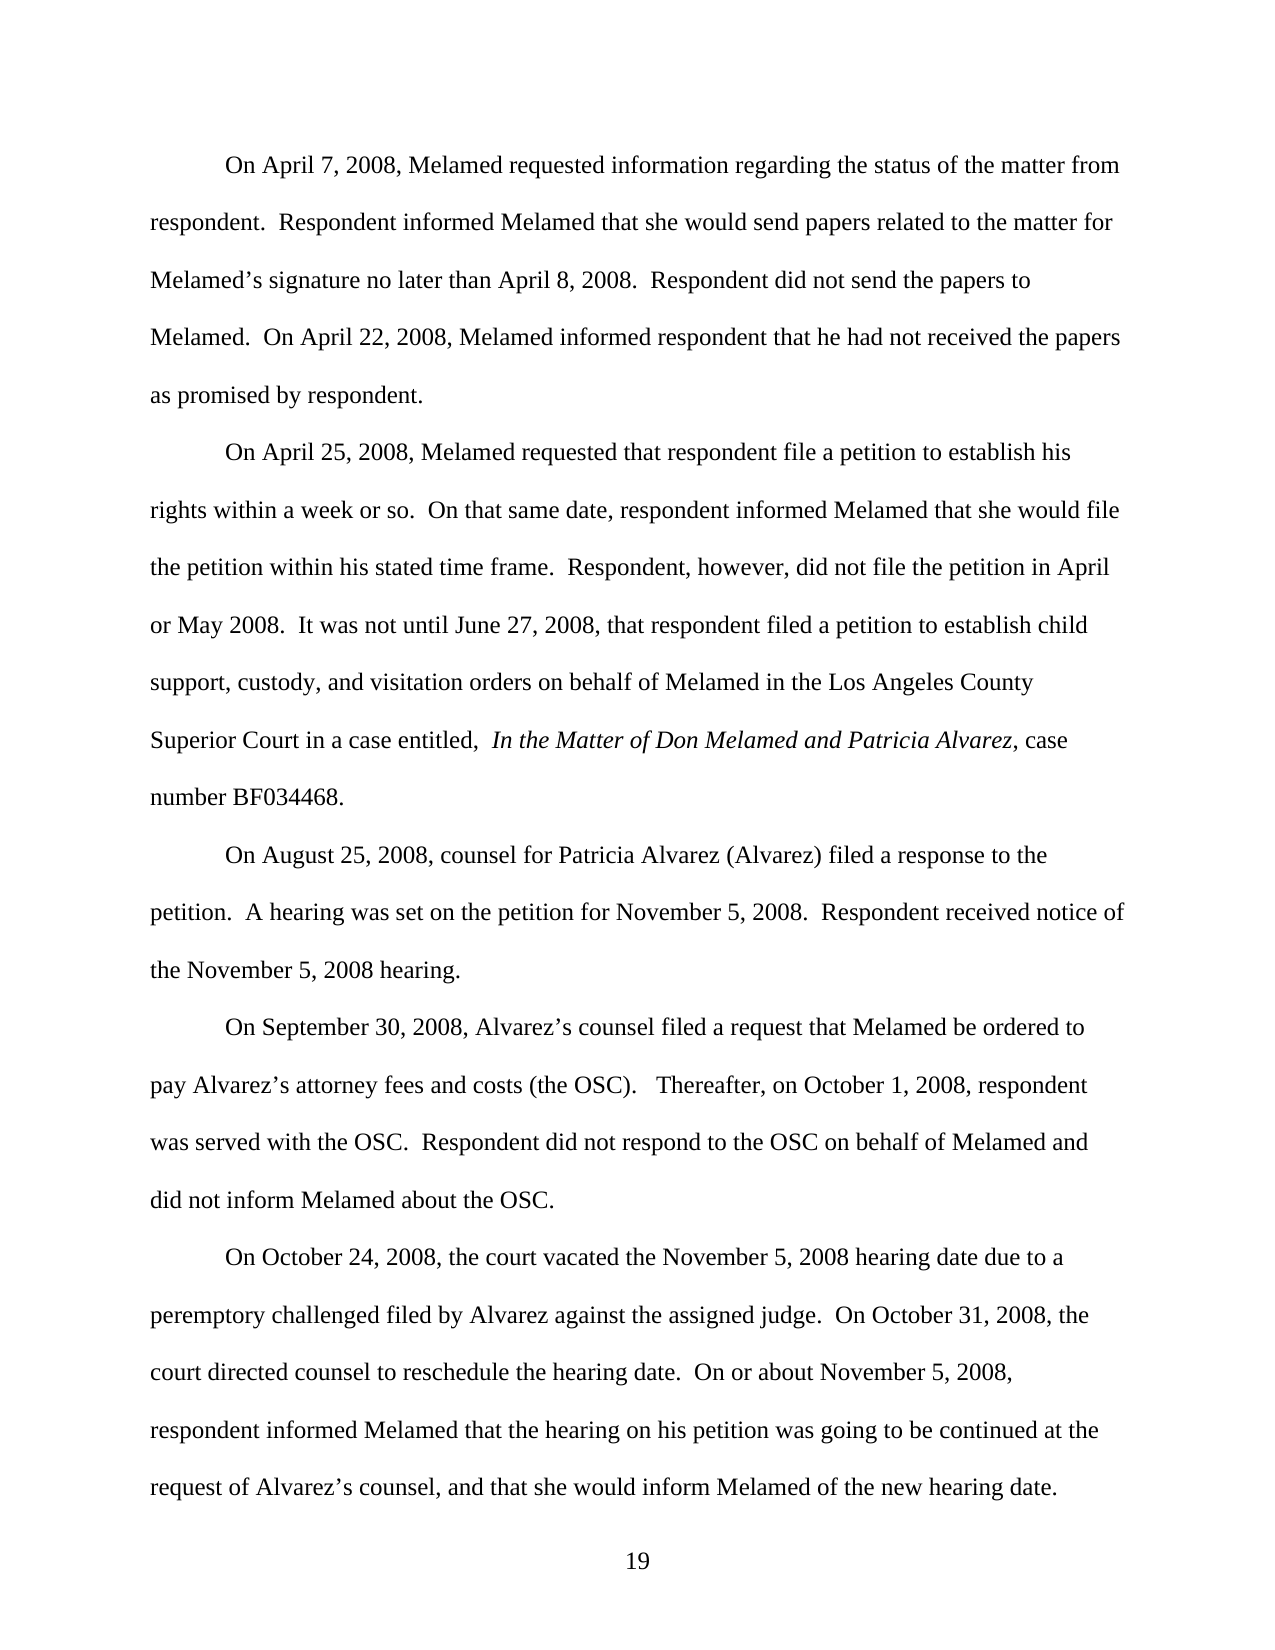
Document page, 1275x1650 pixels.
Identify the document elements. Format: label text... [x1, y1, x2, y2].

text On April 25, 2008, Melamed requested that respondent file a petition to establish his rights within a week or so. On that same date, respondent informed Melamed that she would file the petition within his stated time frame. Respondent, however, did not file the petition in April or May 2008. It was not until June 27, 2008, that respondent filed a petition to establish child support, custody, and visitation orders on behalf of Melamed in the Los Angeles County Superior Court in a case entitled, In the Matter of Don Melamed and Patricia Alvarez, case number BF034468. [150, 437, 1125, 811]
text On August 25, 2008, counsel for Patricia Alvarez (Alvarez) filed a response to the petition. A hearing was set on the petition for November 5, 2008. Respondent received notice of the November 5, 2008 hearing. [150, 840, 1125, 984]
text On October 24, 2008, the court vacated the November 5, 2008 hearing date due to a peremptory challenged filed by Alvarez against the assigned judge. On October 31, 2008, the court directed counsel to reschedule the hearing date. On or about November 5, 2008, respondent informed Melamed that the hearing on his petition was going to be continued at the request of Alvarez’s counsel, and that she would inform Melamed of the new hearing date. [150, 1242, 1125, 1501]
text On September 30, 2008, Alvarez’s counsel filed a request that Melamed be ordered to pay Alvarez’s attorney fees and costs (the OSC). Thereafter, on October 1, 2008, respondent was served with the OSC. Respondent did not respond to the OSC on behalf of Melamed and did not inform Melamed about the OSC. [150, 1012, 1125, 1214]
text On April 7, 2008, Melamed requested information regarding the status of the matter from respondent. Respondent informed Melamed that she would send papers related to the matter for Melamed’s signature no later than April 8, 2008. Respondent did not send the papers to Melamed. On April 22, 2008, Melamed informed respondent that he had not received the papers as promised by respondent. [150, 150, 1125, 409]
